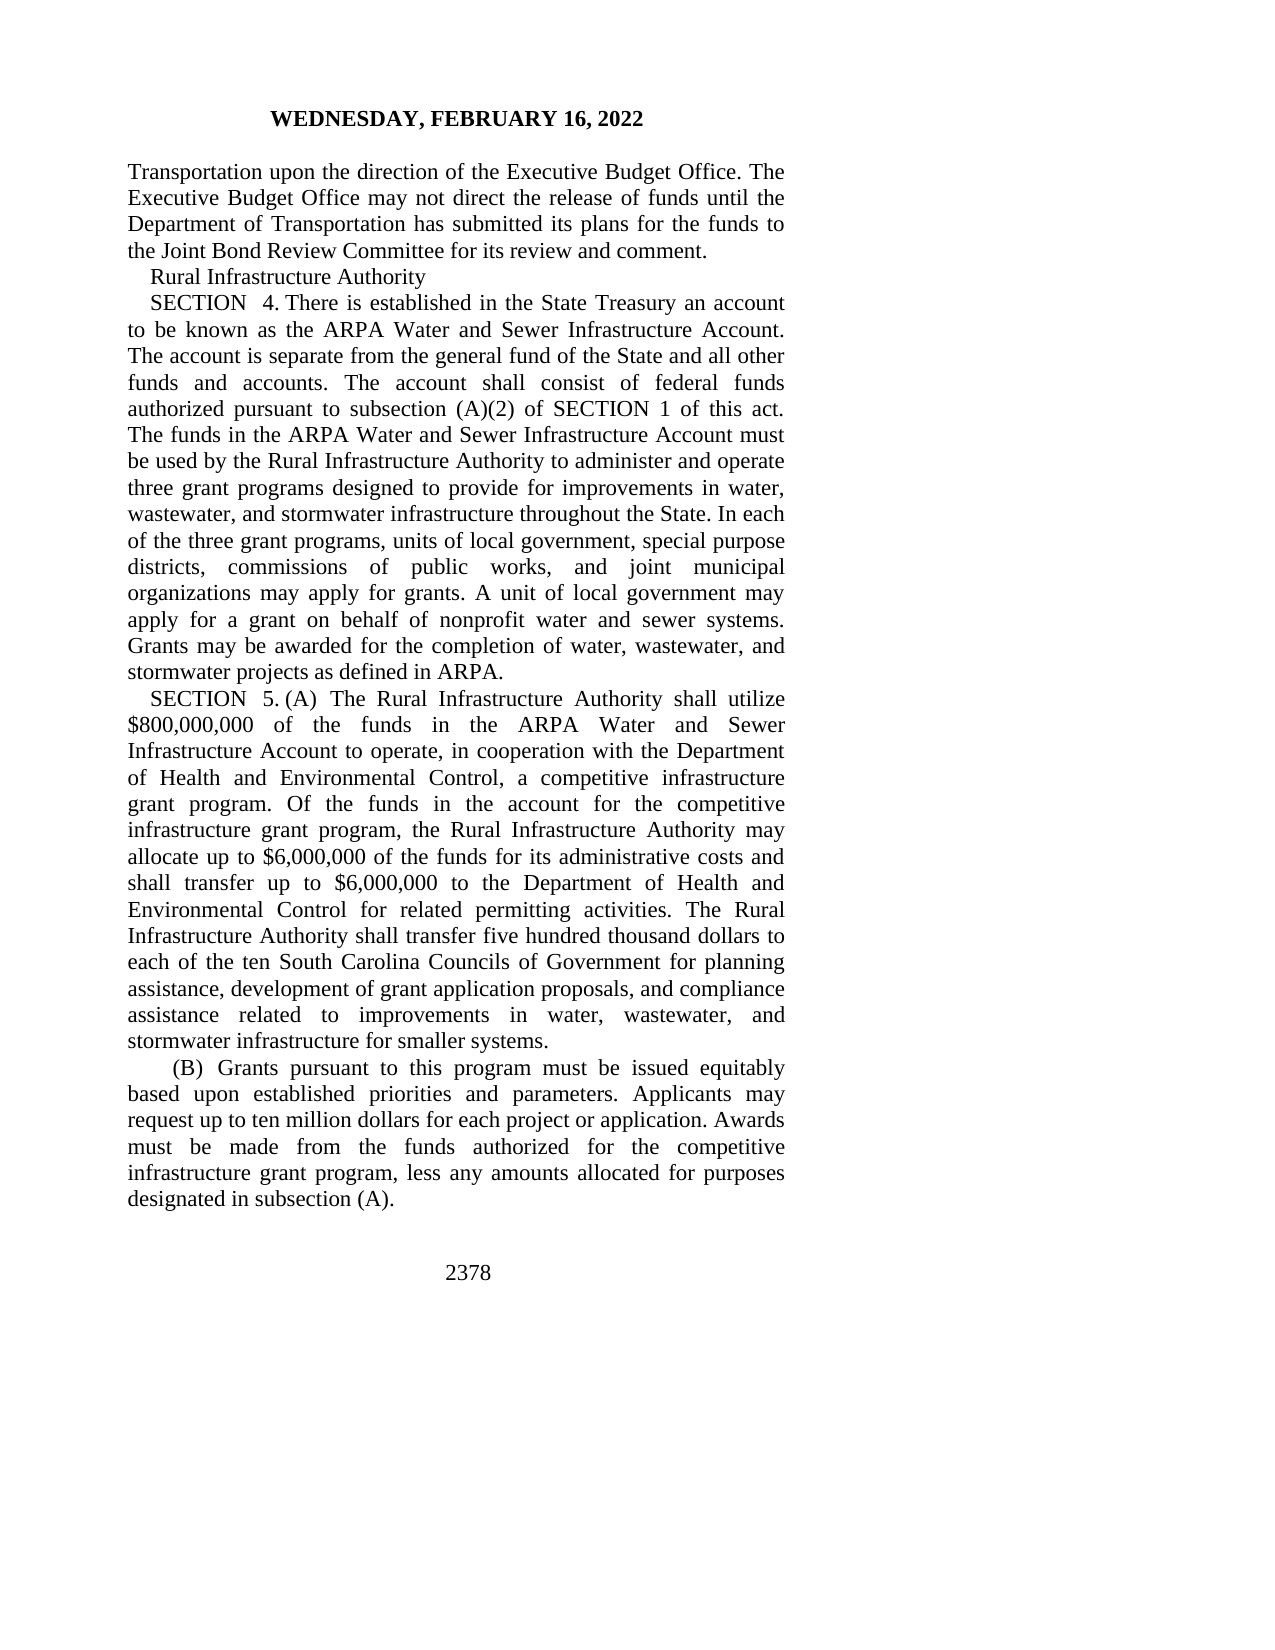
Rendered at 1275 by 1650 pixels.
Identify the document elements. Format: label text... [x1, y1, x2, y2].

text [127, 158, 786, 263]
text SECTION 5. (A) The Rural Infrastructure Authority shall utilize $800,000,000 of the funds in the ARPA Water and Sewer Infrastructure Account to operate, in cooperation with the Department of Health and Environmental Control, a competitive infrastructure grant program. Of the funds in the account for the competitive infrastructure grant program, the Rural Infrastructure Authority may allocate up to $6,000,000 of the funds for its administrative costs and shall transfer up to $6,000,000 to the Department of Health and Environmental Control for related permitting activities. The Rural Infrastructure Authority shall transfer five hundred thousand dollars to each of the ten South Carolina Councils of Government for planning assistance, development of grant application proposals, and compliance assistance related to improvements in water, wastewater, and stormwater infrastructure for smaller systems. [127, 685, 786, 1054]
text SECTION 4. There is established in the State Treasury an account to be known as the ARPA Water and Sewer Infrastructure Account. The account is separate from the general fund of the State and all other funds and accounts. The account shall consist of federal funds authorized pursuant to subsection (A)(2) of SECTION 1 of this act. The funds in the ARPA Water and Sewer Infrastructure Account must be used by the Rural Infrastructure Authority to administer and operate three grant programs designed to provide for improvements in water, wastewater, and stormwater infrastructure throughout the State. In each of the three grant programs, units of local government, special purpose districts, commissions of public works, and joint municipal organizations may apply for grants. A unit of local government may apply for a grant on behalf of nonprofit water and sewer systems. Grants may be awarded for the completion of water, wastewater, and stormwater projects as defined in ARPA. [127, 289, 786, 685]
text (B) Grants pursuant to this program must be issued equitably based upon established priorities and parameters. Applicants may request up to ten million dollars for each project or application. Awards must be made from the funds authorized for the competitive infrastructure grant program, less any amounts allocated for purposes designated in subsection (A). [127, 1054, 786, 1212]
text Rural Infrastructure Authority [127, 263, 786, 289]
